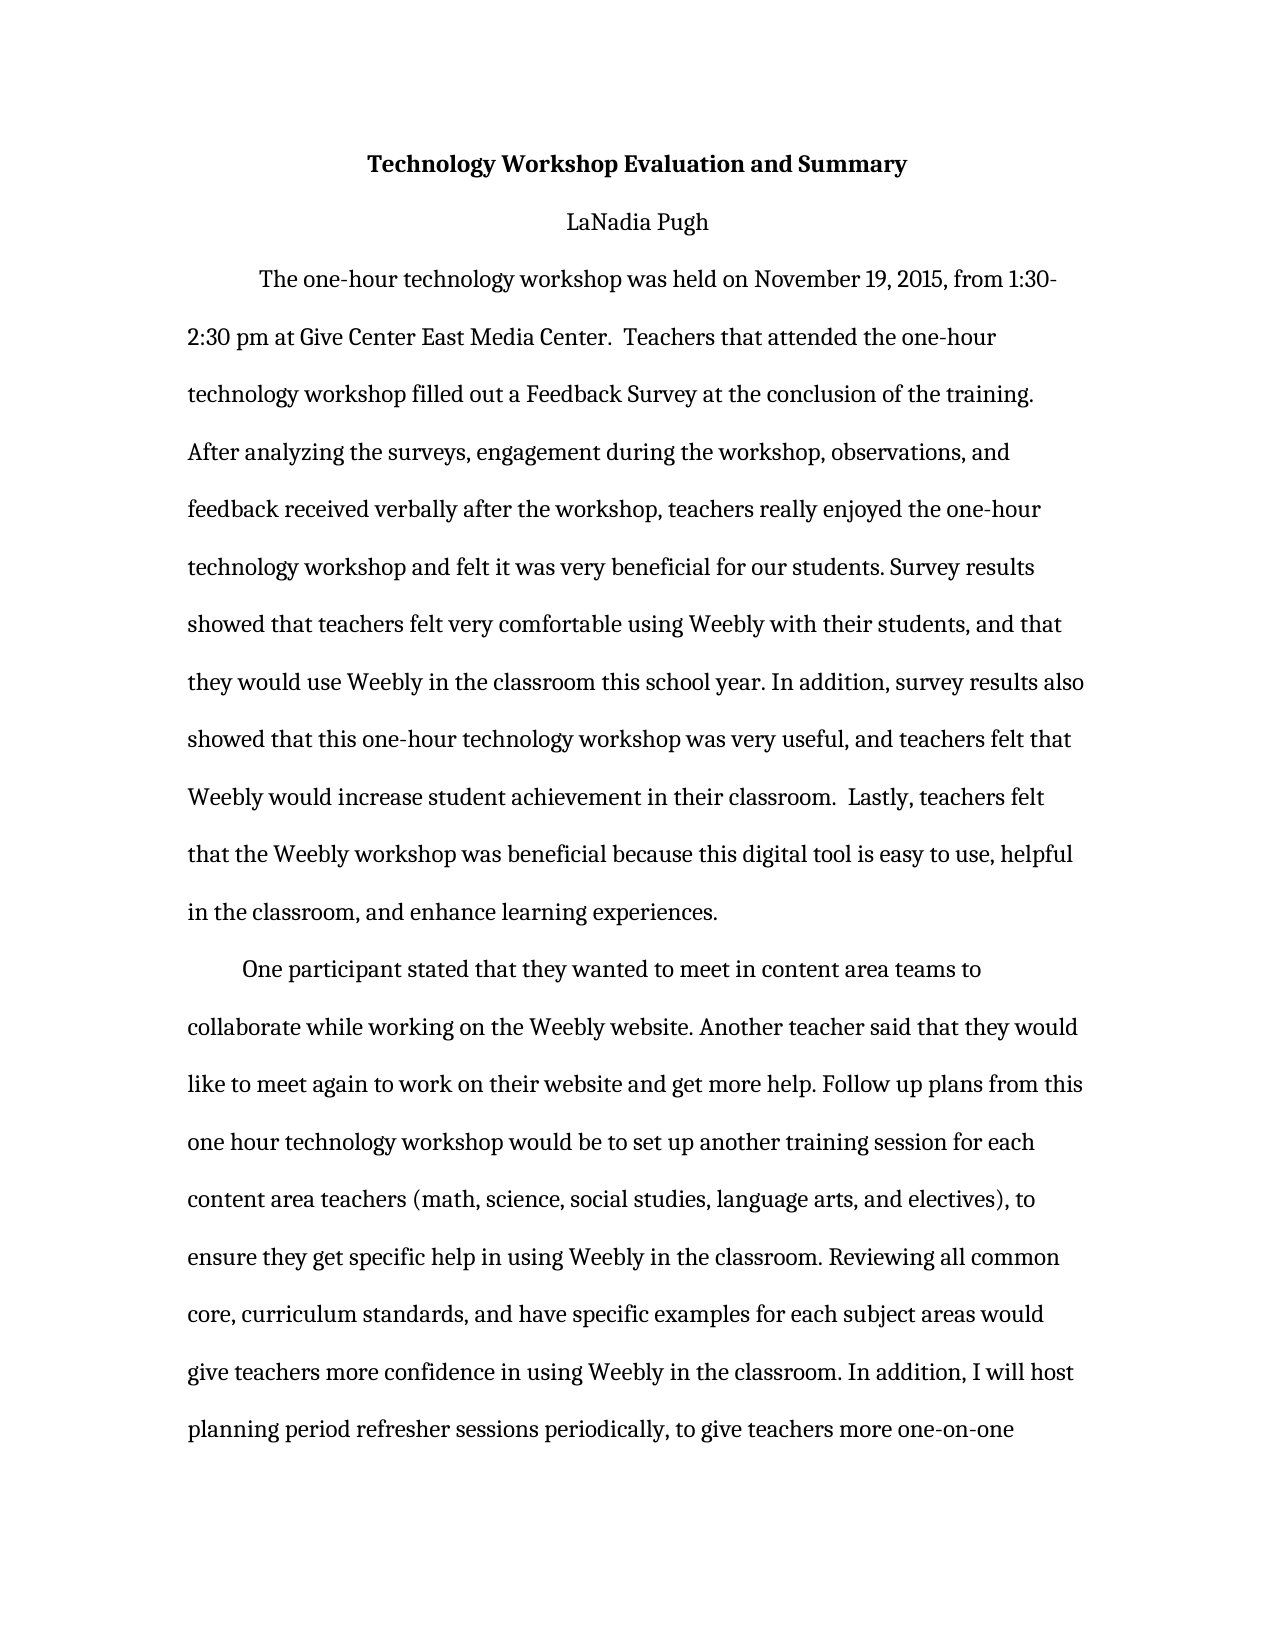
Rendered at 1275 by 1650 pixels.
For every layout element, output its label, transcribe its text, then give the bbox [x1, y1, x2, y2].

text Technology Workshop Evaluation and Summary [187, 150, 1087, 179]
text The one-hour technology workshop was held on November 19, 2015, from 1:30-2:30 pm at Give Center East Media Center. Teachers that attended the one-hour technology workshop filled out a Feedback Survey at the conclusion of the training. After analyzing the surveys, engagement during the workshop, observations, and feedback received verbally after the workshop, teachers really enjoyed the one-hour technology workshop and felt it was very beneficial for our students. Survey results showed that teachers felt very comfortable using Weebly with their students, and that they would use Weebly in the classroom this school year. In addition, survey results also showed that this one-hour technology workshop was very useful, and teachers felt that Weebly would increase student achievement in their classroom. Lastly, teachers felt that the Weebly workshop was beneficial because this digital tool is easy to use, helpful in the classroom, and enhance learning experiences. [187, 265, 1087, 926]
text LaNadia Pugh [187, 207, 1087, 236]
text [187, 955, 1087, 1444]
